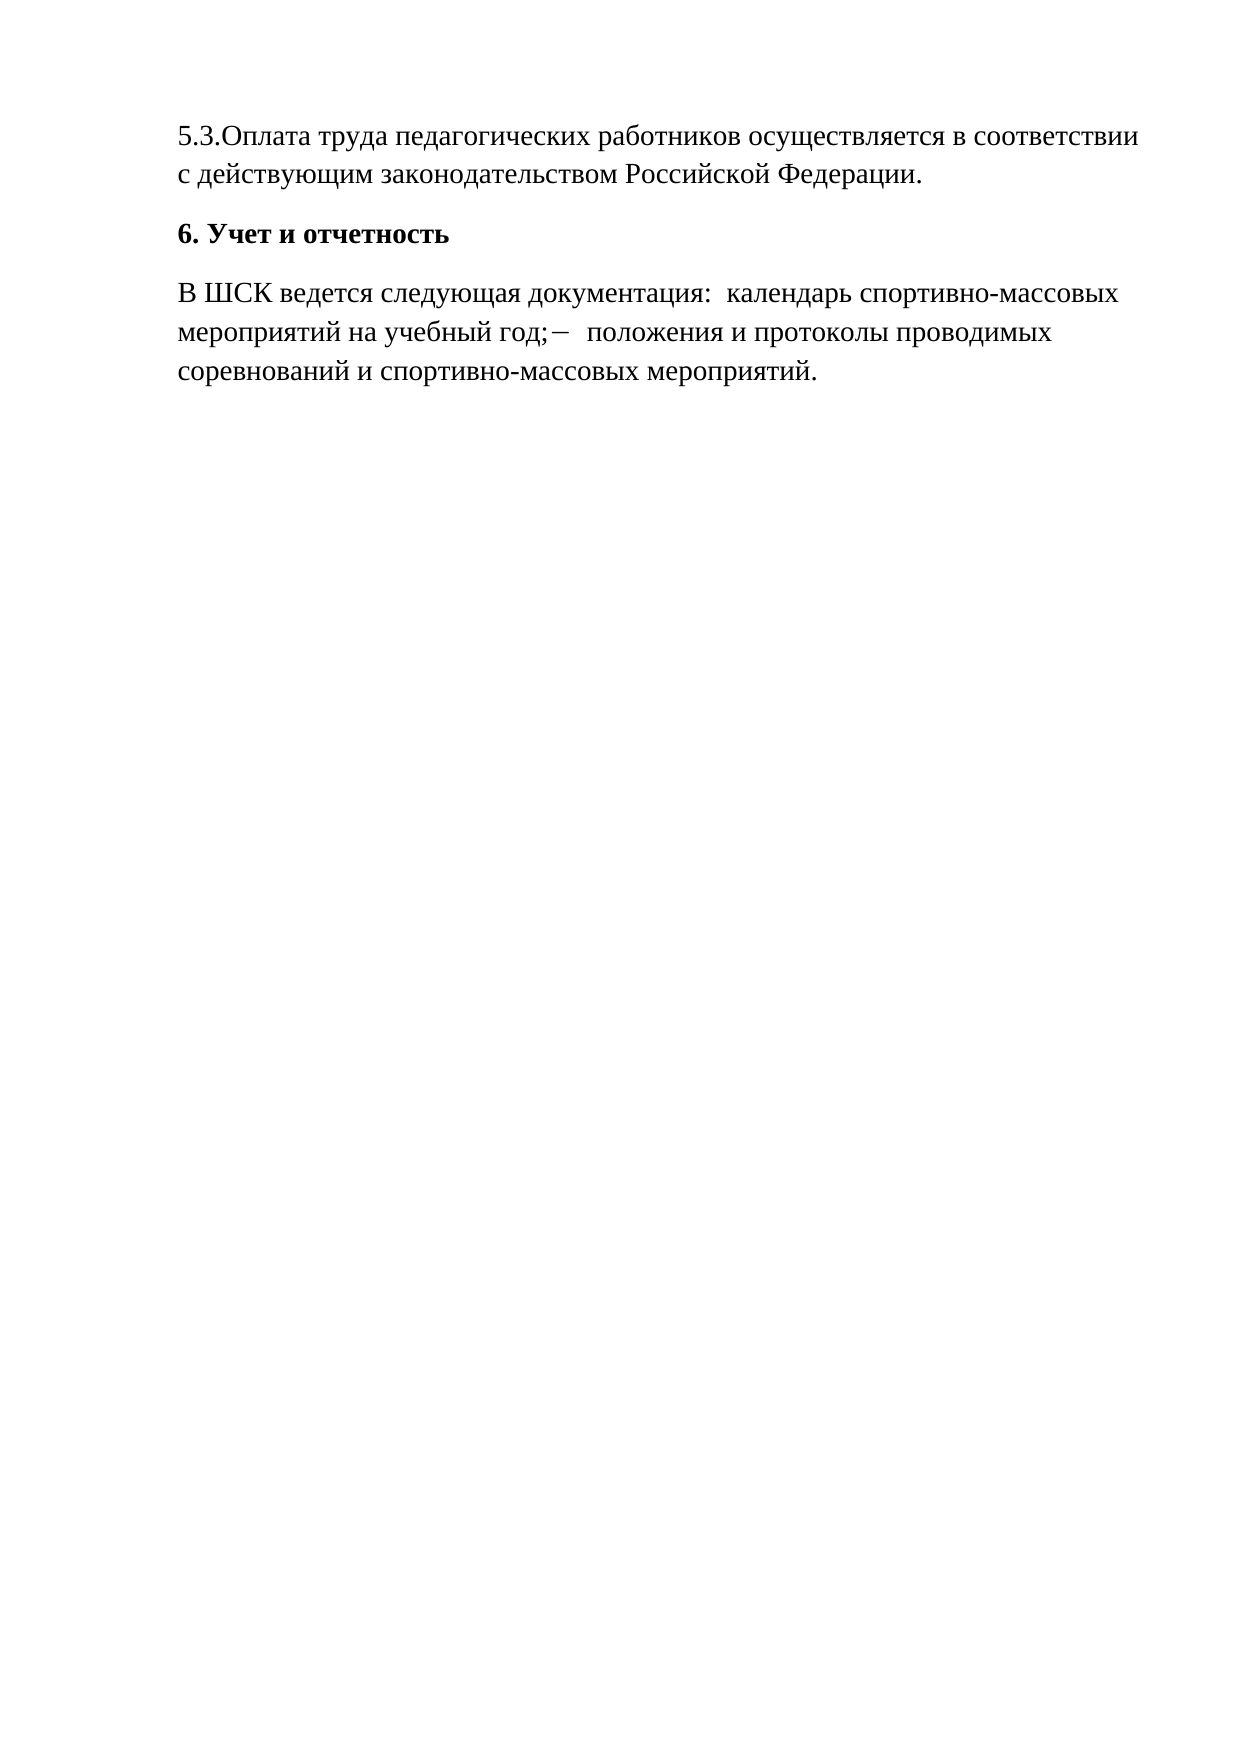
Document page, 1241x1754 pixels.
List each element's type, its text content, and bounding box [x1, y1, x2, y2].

text В ШСК ведется следующая документация: календарь спортивно-массовых мероприятий на учебный год; положения и протоколы проводимых соревнований и спортивно-массовых мероприятий. [177, 275, 1152, 386]
text 6. Учет и отчетность [177, 216, 1152, 249]
text 5.3.Оплата труда педагогических работников осуществляется в соответствии с действующим законодательством Российской Федерации. [177, 118, 1152, 190]
